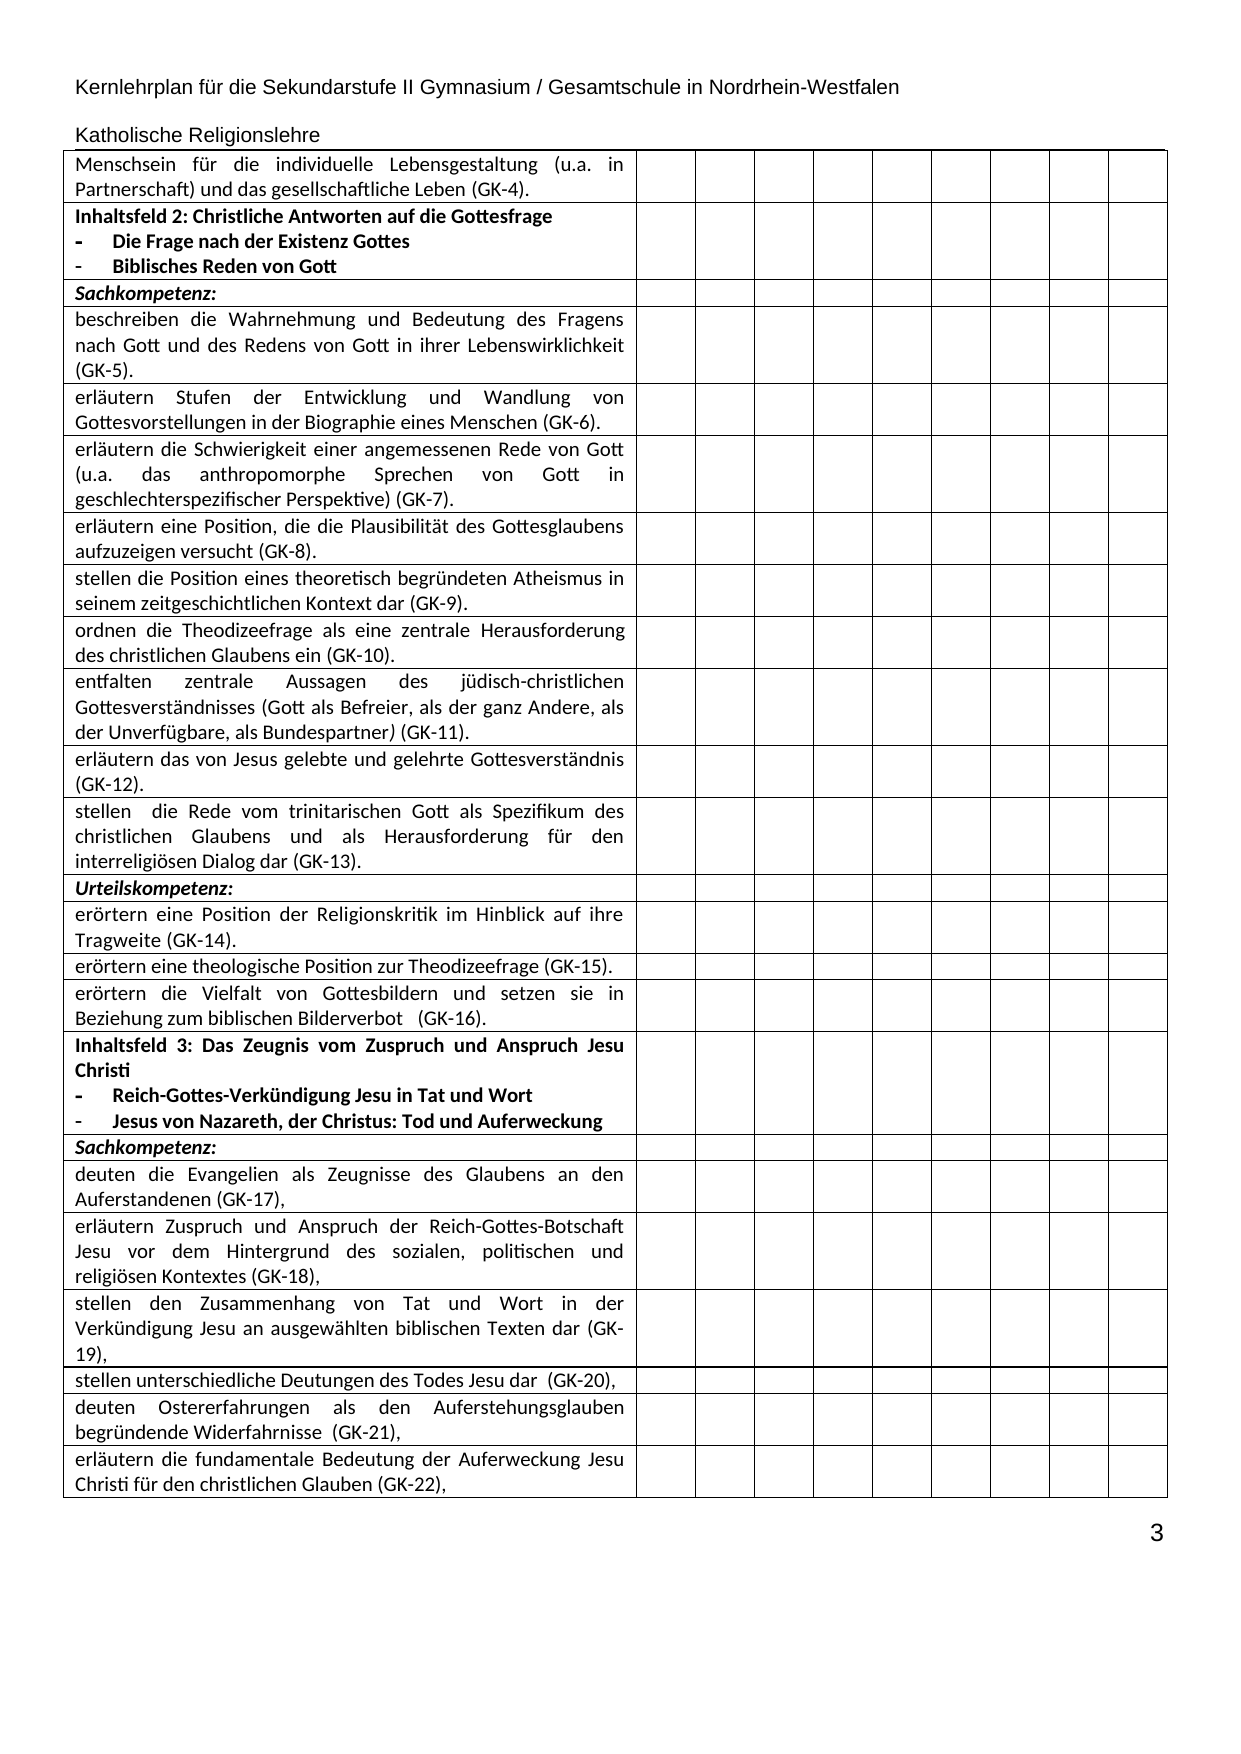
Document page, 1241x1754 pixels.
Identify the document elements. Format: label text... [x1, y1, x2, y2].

table_cell [873, 746, 931, 797]
table_cell [991, 151, 1049, 202]
table_cell [1050, 1446, 1108, 1497]
table_cell [1109, 436, 1167, 512]
table_cell [991, 1290, 1049, 1366]
table_cell [755, 617, 813, 668]
table_cell [637, 565, 695, 616]
table_cell [755, 384, 813, 435]
table_cell [1050, 565, 1108, 616]
table_cell [873, 954, 931, 979]
table_cell [814, 669, 872, 745]
table_cell [932, 513, 990, 564]
table_cell [991, 280, 1049, 306]
table_cell [1109, 307, 1167, 383]
table_cell [1109, 746, 1167, 797]
table_cell entfalten zentrale Aussagen des jüdisch-christlichen Gottesverständnisses (Gott als Befreier, als der ganz Andere, als der Unverfügbare, als Bundespartner) (GK-11). [64, 669, 636, 745]
table_cell [1109, 617, 1167, 668]
table_cell [991, 798, 1049, 874]
table_cell [814, 1032, 872, 1133]
table_cell [814, 307, 872, 383]
table_cell [814, 746, 872, 797]
table_cell [991, 1368, 1049, 1393]
table_cell [991, 1032, 1049, 1133]
table_cell Sachkompetenz: [64, 280, 636, 306]
table_cell [755, 1213, 813, 1289]
table_cell Sachkompetenz: [64, 1135, 636, 1160]
table_cell [1109, 1446, 1167, 1497]
table_cell [1109, 203, 1167, 279]
table_cell [696, 1394, 754, 1445]
table_cell [1050, 746, 1108, 797]
table_cell [755, 151, 813, 202]
table_cell [637, 980, 695, 1031]
table_cell [637, 1290, 695, 1366]
table_cell [932, 875, 990, 901]
table_cell [1109, 1394, 1167, 1445]
table_cell [991, 1161, 1049, 1212]
table_cell [873, 902, 931, 952]
table_cell erörtern die Vielfalt von Gottesbildern und setzen sie in Beziehung zum biblischen Bilderverbot (GK-16). [64, 980, 636, 1031]
table_cell [932, 151, 990, 202]
table_cell [932, 436, 990, 512]
table_cell [755, 798, 813, 874]
table_cell ordnen die Theodizeefrage als eine zentrale Herausforderung des christlichen Glaubens ein (GK-10). [64, 617, 636, 668]
table_cell [932, 1394, 990, 1445]
table_cell [932, 980, 990, 1031]
table_cell [755, 980, 813, 1031]
table_cell [1109, 669, 1167, 745]
table_cell [696, 980, 754, 1031]
table_cell [873, 980, 931, 1031]
table_cell [991, 384, 1049, 435]
table_cell [696, 669, 754, 745]
table_cell [696, 151, 754, 202]
table_cell [637, 875, 695, 901]
table_cell [1050, 513, 1108, 564]
table_cell [1050, 798, 1108, 874]
table_cell [637, 746, 695, 797]
table_cell [814, 1446, 872, 1497]
table_cell [814, 798, 872, 874]
table_cell [755, 1135, 813, 1160]
table_cell [873, 875, 931, 901]
table_cell [932, 280, 990, 306]
table_cell [637, 203, 695, 279]
table_cell [814, 280, 872, 306]
table_cell [932, 1213, 990, 1289]
table_cell [814, 513, 872, 564]
table_cell [696, 307, 754, 383]
table_cell [637, 151, 695, 202]
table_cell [64, 151, 636, 202]
table_cell [1050, 1135, 1108, 1160]
table_cell [696, 1213, 754, 1289]
table_cell erörtern eine Position der Religionskritik im Hinblick auf ihre Tragweite (GK-14). [64, 902, 636, 952]
table_cell [1109, 798, 1167, 874]
table_cell [873, 617, 931, 668]
table_cell [1050, 1368, 1108, 1393]
table_cell [1050, 1290, 1108, 1366]
table_cell Inhaltsfeld 3: Das Zeugnis vom Zuspruch und Anspruch Jesu Christi Reich-Gottes-Verkündigung Jesu in Tat und Wort Jesus von Nazareth, der Christus: Tod und Auferweckung [64, 1032, 636, 1133]
table_cell [696, 1446, 754, 1497]
table_cell [755, 746, 813, 797]
table_cell [873, 203, 931, 279]
table_cell [932, 384, 990, 435]
table_cell [873, 151, 931, 202]
table_cell [1050, 203, 1108, 279]
table_cell [637, 617, 695, 668]
table_cell [637, 798, 695, 874]
table_cell erläutern Zuspruch und Anspruch der Reich-Gottes-Botschaft Jesu vor dem Hintergrund des sozialen, politischen und religiösen Kontextes (GK-18), [64, 1213, 636, 1289]
table_cell [1050, 436, 1108, 512]
table_cell [1050, 1161, 1108, 1212]
table_cell [1050, 980, 1108, 1031]
table_cell [991, 203, 1049, 279]
table_cell [1109, 1290, 1167, 1366]
table_cell [696, 513, 754, 564]
table_cell [873, 280, 931, 306]
table_cell [873, 565, 931, 616]
table_cell [637, 384, 695, 435]
table_cell [1109, 1032, 1167, 1133]
table_cell [873, 513, 931, 564]
table_cell [1050, 1032, 1108, 1133]
table_cell [814, 954, 872, 979]
table_cell [1050, 151, 1108, 202]
table_cell erläutern Stufen der Entwicklung und Wandlung von Gottesvorstellungen in der Biographie eines Menschen (GK-6). [64, 384, 636, 435]
table_cell [932, 1161, 990, 1212]
table_cell [755, 280, 813, 306]
table_cell [755, 1290, 813, 1366]
table_cell [873, 1368, 931, 1393]
table_cell [755, 1032, 813, 1133]
table_cell [873, 307, 931, 383]
table_cell [696, 1368, 754, 1393]
table_cell [637, 1394, 695, 1445]
table_cell erläutern die Schwierigkeit einer angemessenen Rede von Gott (u.a. das anthropomorphe Sprechen von Gott in geschlechterspezifischer Perspektive) (GK-7). [64, 436, 636, 512]
table_cell [1050, 1213, 1108, 1289]
table_cell [1109, 1213, 1167, 1289]
table_cell [755, 203, 813, 279]
table_cell [932, 746, 990, 797]
table_cell [991, 565, 1049, 616]
table_cell [814, 384, 872, 435]
table_cell [991, 875, 1049, 901]
table_cell [1109, 280, 1167, 306]
table_cell [814, 203, 872, 279]
table_cell [1050, 280, 1108, 306]
table_cell [1109, 384, 1167, 435]
table_cell Urteilskompetenz: [64, 875, 636, 901]
table_cell [755, 513, 813, 564]
table_cell erläutern eine Position, die die Plausibilität des Gottesglaubens aufzuzeigen versucht (GK-8). [64, 513, 636, 564]
table_cell Inhaltsfeld 2: Christliche Antworten auf die Gottesfrage Die Frage nach der Existenz Gottes Biblisches Reden von Gott [64, 203, 636, 279]
table_cell [873, 1161, 931, 1212]
table_cell [1050, 669, 1108, 745]
table_cell [991, 1446, 1049, 1497]
table_cell [991, 902, 1049, 952]
table_cell [932, 669, 990, 745]
table_cell [755, 669, 813, 745]
table_cell [696, 798, 754, 874]
table_cell [873, 436, 931, 512]
table_cell [637, 307, 695, 383]
table_cell [755, 1368, 813, 1393]
table_cell [932, 1368, 990, 1393]
table_cell [991, 1135, 1049, 1160]
table_cell [1109, 954, 1167, 979]
table_cell [637, 1213, 695, 1289]
table_cell [637, 1032, 695, 1133]
table_cell [932, 203, 990, 279]
table_cell [932, 565, 990, 616]
table_cell [873, 669, 931, 745]
table_cell [1109, 980, 1167, 1031]
table_cell [873, 1394, 931, 1445]
table_cell [696, 954, 754, 979]
table_cell [637, 669, 695, 745]
table_cell [755, 436, 813, 512]
table_cell [932, 617, 990, 668]
table_cell [814, 1135, 872, 1160]
table_cell [991, 436, 1049, 512]
table_cell [1050, 902, 1108, 952]
table_cell [932, 798, 990, 874]
table_cell [1109, 1368, 1167, 1393]
table_cell [637, 1368, 695, 1393]
table_cell [991, 617, 1049, 668]
table_cell [1050, 1394, 1108, 1445]
table_cell [637, 1161, 695, 1212]
table_cell [873, 1290, 931, 1366]
table_cell deuten die Evangelien als Zeugnisse des Glaubens an den Auferstandenen (GK-17), [64, 1161, 636, 1212]
table_cell [696, 1290, 754, 1366]
table_cell [873, 1032, 931, 1133]
table_cell [991, 980, 1049, 1031]
table_cell [932, 307, 990, 383]
table_cell [696, 203, 754, 279]
table_cell [873, 1446, 931, 1497]
table_cell [932, 1446, 990, 1497]
table_cell stellen die Position eines theoretisch begründeten Atheismus in seinem zeitgeschichtlichen Kontext dar (GK-9). [64, 565, 636, 616]
table_cell erörtern eine theologische Position zur Theodizeefrage (GK-15). [64, 954, 636, 979]
table_cell [991, 513, 1049, 564]
table_cell [1050, 384, 1108, 435]
table_cell [932, 1135, 990, 1160]
table_cell [873, 384, 931, 435]
table_cell [637, 513, 695, 564]
table_cell [1050, 617, 1108, 668]
table_cell [696, 384, 754, 435]
table_cell erläutern das von Jesus gelebte und gelehrte Gottesverständnis (GK-12). [64, 746, 636, 797]
table_cell [873, 1213, 931, 1289]
table_cell [814, 436, 872, 512]
table_cell [991, 669, 1049, 745]
table_cell [1109, 902, 1167, 952]
table_cell [932, 1290, 990, 1366]
table_cell [1050, 954, 1108, 979]
table_cell [696, 875, 754, 901]
table_cell [991, 1213, 1049, 1289]
table_cell [1109, 513, 1167, 564]
table_cell erläutern die fundamentale Bedeutung der Auferweckung Jesu Christi für den christlichen Glauben (GK-22), [64, 1446, 636, 1497]
table_cell [755, 1446, 813, 1497]
table_cell [991, 307, 1049, 383]
table_cell [932, 954, 990, 979]
table_cell [755, 1161, 813, 1212]
table_cell [814, 617, 872, 668]
table_cell [696, 1135, 754, 1160]
table_cell [755, 307, 813, 383]
table_cell [814, 1290, 872, 1366]
table_cell [696, 565, 754, 616]
table_cell [814, 1394, 872, 1445]
table_cell [1050, 307, 1108, 383]
table_cell [814, 1213, 872, 1289]
table_cell [1109, 875, 1167, 901]
table_cell [814, 875, 872, 901]
table_cell [755, 954, 813, 979]
table_cell [1109, 1161, 1167, 1212]
table_cell [1109, 565, 1167, 616]
table_cell [873, 798, 931, 874]
table_cell [814, 902, 872, 952]
table_cell [696, 617, 754, 668]
table_cell [932, 1032, 990, 1133]
table_cell [696, 746, 754, 797]
table_cell [696, 1161, 754, 1212]
table_cell [637, 1135, 695, 1160]
table_cell [637, 902, 695, 952]
table_cell [1109, 1135, 1167, 1160]
table_cell [991, 954, 1049, 979]
table_cell [637, 954, 695, 979]
table_cell [814, 151, 872, 202]
table_cell [637, 1446, 695, 1497]
table_cell [814, 565, 872, 616]
table_cell [696, 1032, 754, 1133]
table_cell [991, 1394, 1049, 1445]
table_cell [637, 436, 695, 512]
table_cell [696, 280, 754, 306]
table_cell stellen den Zusammenhang von Tat und Wort in der Verkündigung Jesu an ausgewählten biblischen Texten dar (GK-19), [64, 1290, 636, 1366]
table_cell [696, 902, 754, 952]
table_cell [1109, 151, 1167, 202]
table_cell stellen unterschiedliche Deutungen des Todes Jesu dar (GK-20), [64, 1368, 636, 1393]
table_cell [814, 980, 872, 1031]
table_cell deuten Ostererfahrungen als den Auferstehungsglauben begründende Widerfahrnisse (GK-21), [64, 1394, 636, 1445]
table_cell [1050, 875, 1108, 901]
table_cell [873, 1135, 931, 1160]
table_cell [814, 1368, 872, 1393]
table_cell stellen die Rede vom trinitarischen Gott als Spezifikum des christlichen Glaubens und als Herausforderung für den interreligiösen Dialog dar (GK-13). [64, 798, 636, 874]
table_cell [991, 746, 1049, 797]
table_cell [696, 436, 754, 512]
table_cell [755, 1394, 813, 1445]
table_cell [755, 902, 813, 952]
table_cell beschreiben die Wahrnehmung und Bedeutung des Fragens nach Gott und des Redens von Gott in ihrer Lebenswirklichkeit (GK-5). [64, 307, 636, 383]
table_cell [755, 565, 813, 616]
table_cell [932, 902, 990, 952]
table_cell [637, 280, 695, 306]
table_cell [814, 1161, 872, 1212]
table_cell [755, 875, 813, 901]
